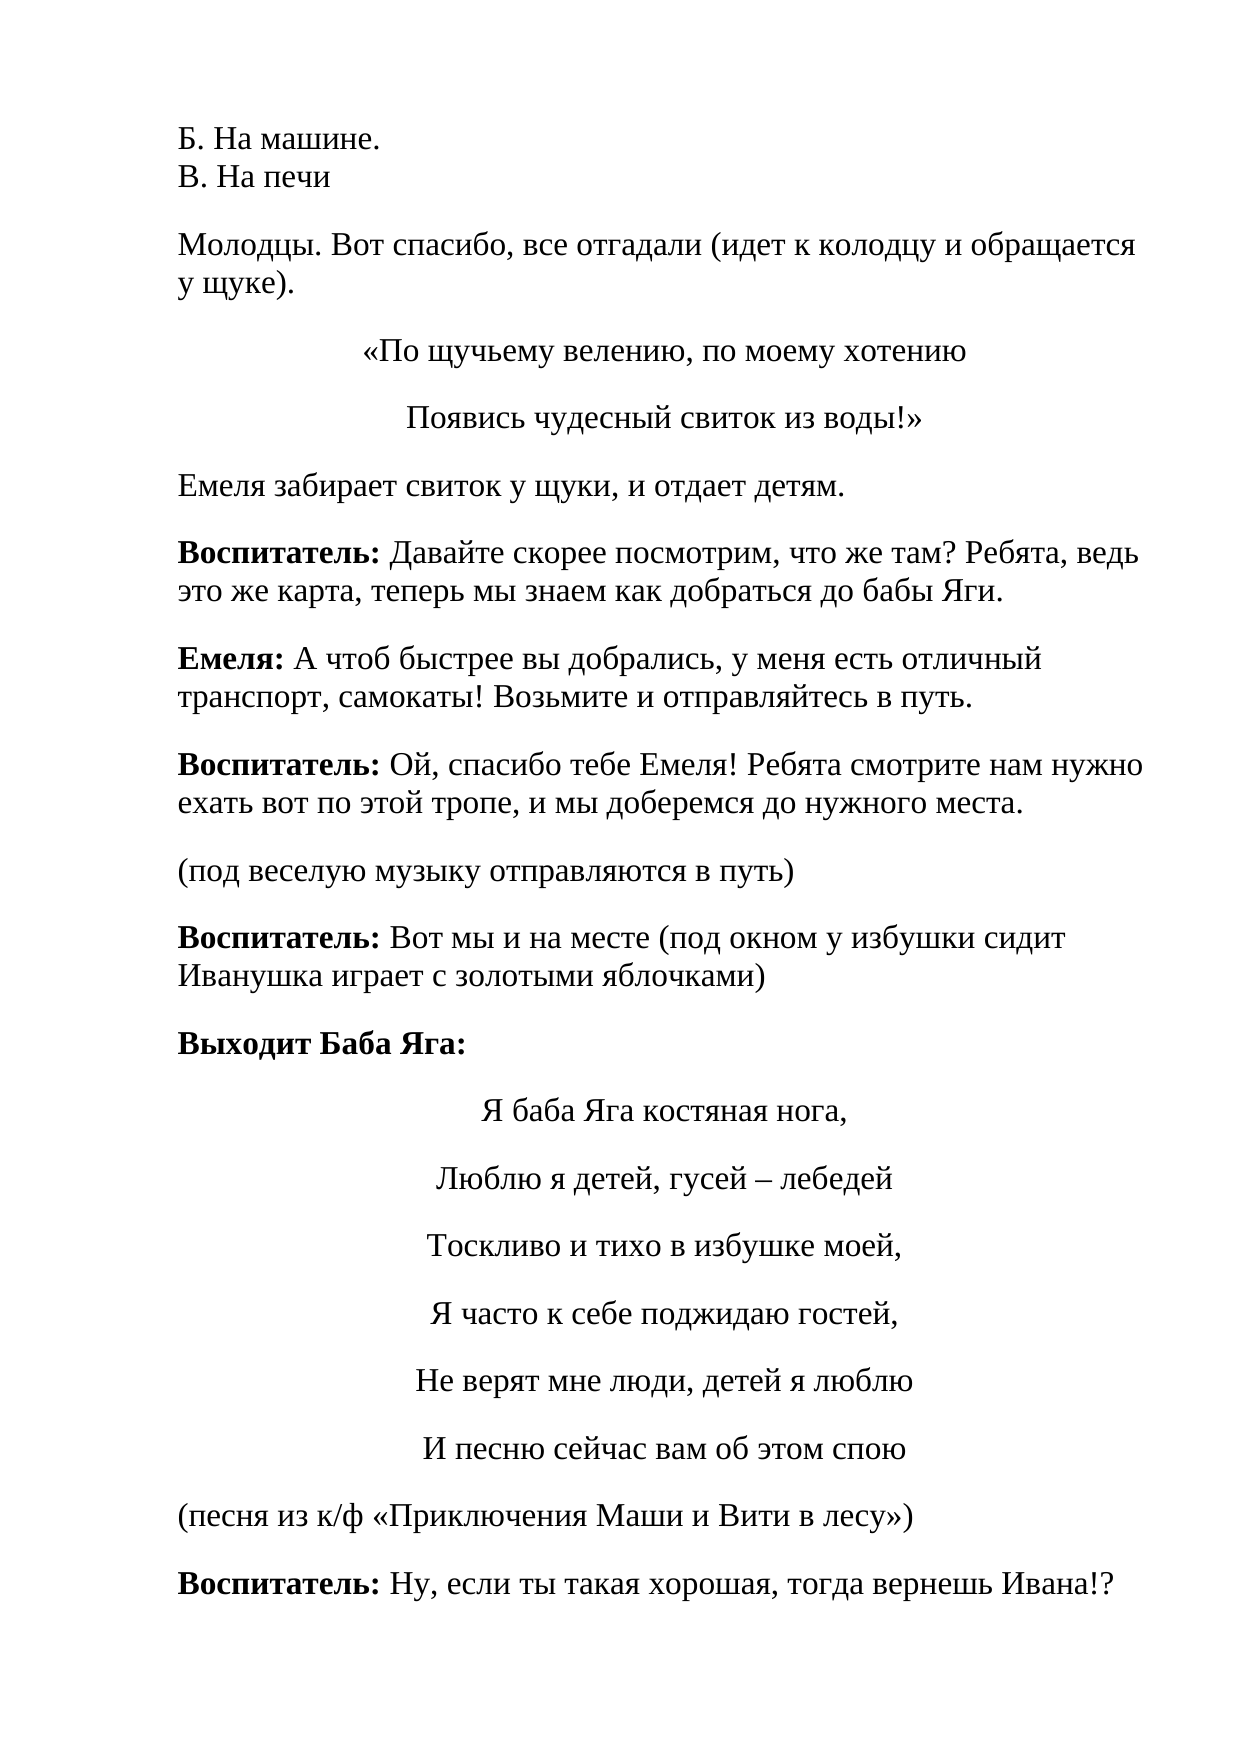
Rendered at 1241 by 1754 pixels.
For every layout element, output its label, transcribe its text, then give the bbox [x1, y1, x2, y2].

text Не верят мне люди, детей я люблю [177, 1361, 1152, 1399]
text Воспитатель: Ну, если ты такая хорошая, тогда вернешь Ивана!? [177, 1563, 1152, 1601]
text Выходит Баба Яга: [177, 1023, 1152, 1061]
text (под веселую музыку отправляются в путь) [177, 850, 1152, 888]
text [177, 118, 1152, 195]
text Емеля забирает свиток у щуки, и отдает детям. [177, 465, 1152, 503]
text Я часто к себе поджидаю гостей, [177, 1293, 1152, 1331]
text Появись чудесный свиток из воды!» [177, 397, 1152, 436]
text Молодцы. Вот спасибо, все отгадали (идет к колодцу и обращается у щуке). [177, 224, 1152, 301]
text Тоскливо и тихо в избушке моей, [177, 1226, 1152, 1264]
text И песню сейчас вам об этом спою [177, 1428, 1152, 1466]
text Я баба Яга костяная нога, [177, 1091, 1152, 1129]
text (песня из к/ф «Приключения Маши и Вити в лесу») [177, 1496, 1152, 1534]
text Емеля: А чтоб быстрее вы добрались, у меня есть отличный транспорт, самокаты! Возьмите и отправляйтесь в путь. [177, 638, 1152, 715]
text Люблю я детей, гусей – лебедей [177, 1158, 1152, 1196]
text Воспитатель: Давайте скорее посмотрим, что же там? Ребята, ведь это же карта, теперь мы знаем как добраться до бабы Яги. [177, 532, 1152, 609]
text Воспитатель: Вот мы и на месте (под окном у избушки сидит Иванушка играет с золотыми яблочками) [177, 917, 1152, 994]
text Воспитатель: Ой, спасибо тебе Емеля! Ребята смотрите нам нужно ехать вот по этой тропе, и мы доберемся до нужного места. [177, 744, 1152, 821]
text «По щучьему велению, по моему хотению [177, 330, 1152, 368]
